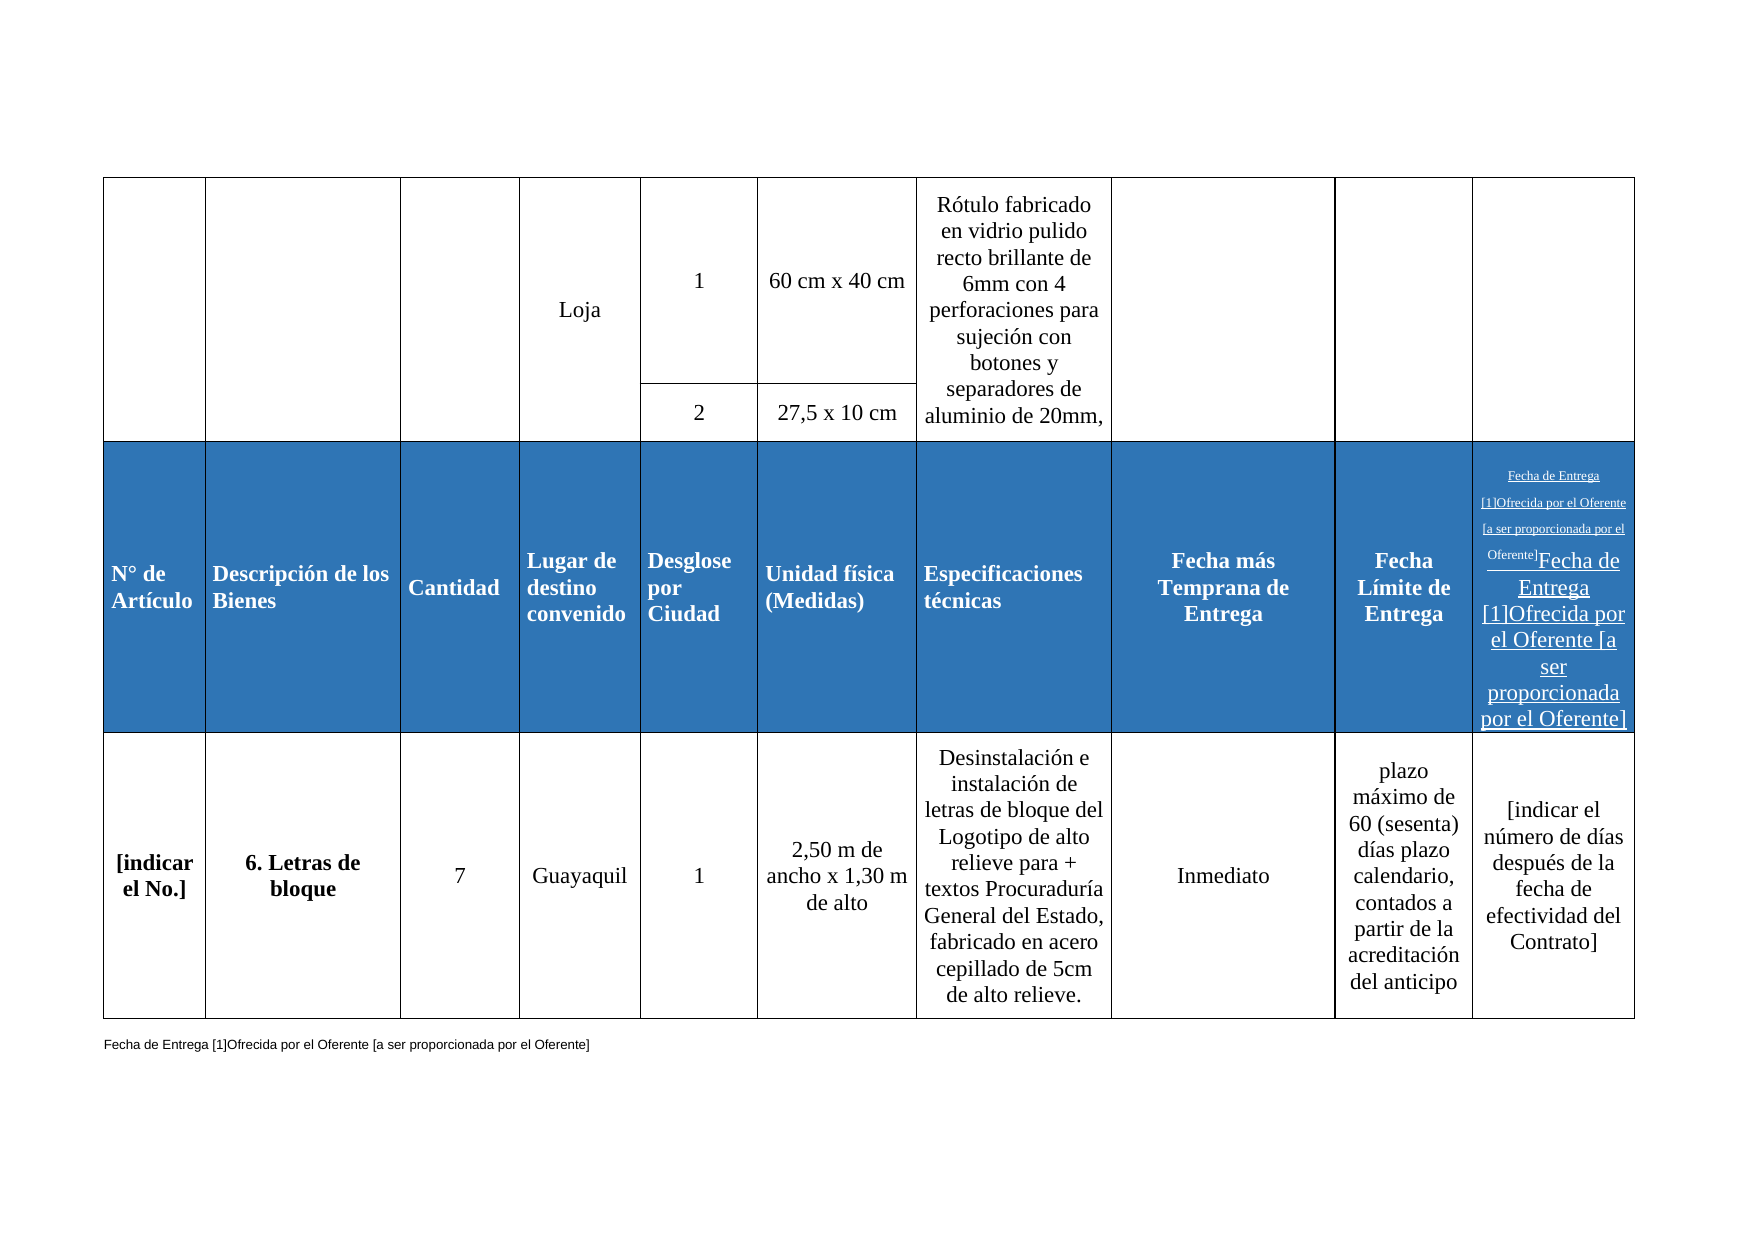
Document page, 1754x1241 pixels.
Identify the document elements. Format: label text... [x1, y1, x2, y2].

table_cell Loja [520, 178, 640, 441]
table_cell Fecha más Temprana de Entrega [1112, 442, 1334, 732]
table_cell Fecha de Entrega [1]Ofrecida por el Oferente [a ser proporcionada por el Oferente] [1473, 442, 1634, 732]
table_cell 6. Letras de bloque [206, 733, 400, 1018]
table_cell N° de Artículo [104, 442, 205, 732]
table_cell Fecha Límite de Entrega [1336, 442, 1472, 732]
table_cell Unidad física (Medidas) [758, 442, 916, 732]
table_cell 1 [641, 733, 757, 1018]
table_cell 7 [401, 733, 519, 1018]
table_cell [917, 178, 1111, 441]
table_cell [indicar el No.] [104, 733, 205, 1018]
table_cell 27,5 x 10 cm [758, 384, 916, 441]
table_cell Especificaciones técnicas [917, 442, 1111, 732]
table_cell Cantidad [401, 442, 519, 732]
table_cell 1 [641, 178, 757, 383]
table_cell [1473, 733, 1634, 1018]
table_cell Desglose por Ciudad [641, 442, 757, 732]
table_cell 60 cm x 40 cm [758, 178, 916, 383]
table_cell Lugar de destino convenido [520, 442, 640, 732]
table_cell Guayaquil [520, 733, 640, 1018]
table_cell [1336, 733, 1472, 1018]
table_cell Descripción de los Bienes [206, 442, 400, 732]
table_cell Inmediato [1112, 733, 1334, 1018]
table_cell 2 [641, 384, 757, 441]
table_cell Desinstalación e instalación de letras de bloque del Logotipo de alto relieve para + textos Procuraduría General del Estado, fabricado en acero cepillado de 5cm de alto relieve. [917, 733, 1111, 1018]
table_cell 2,50 m de ancho x 1,30 m de alto [758, 733, 916, 1018]
